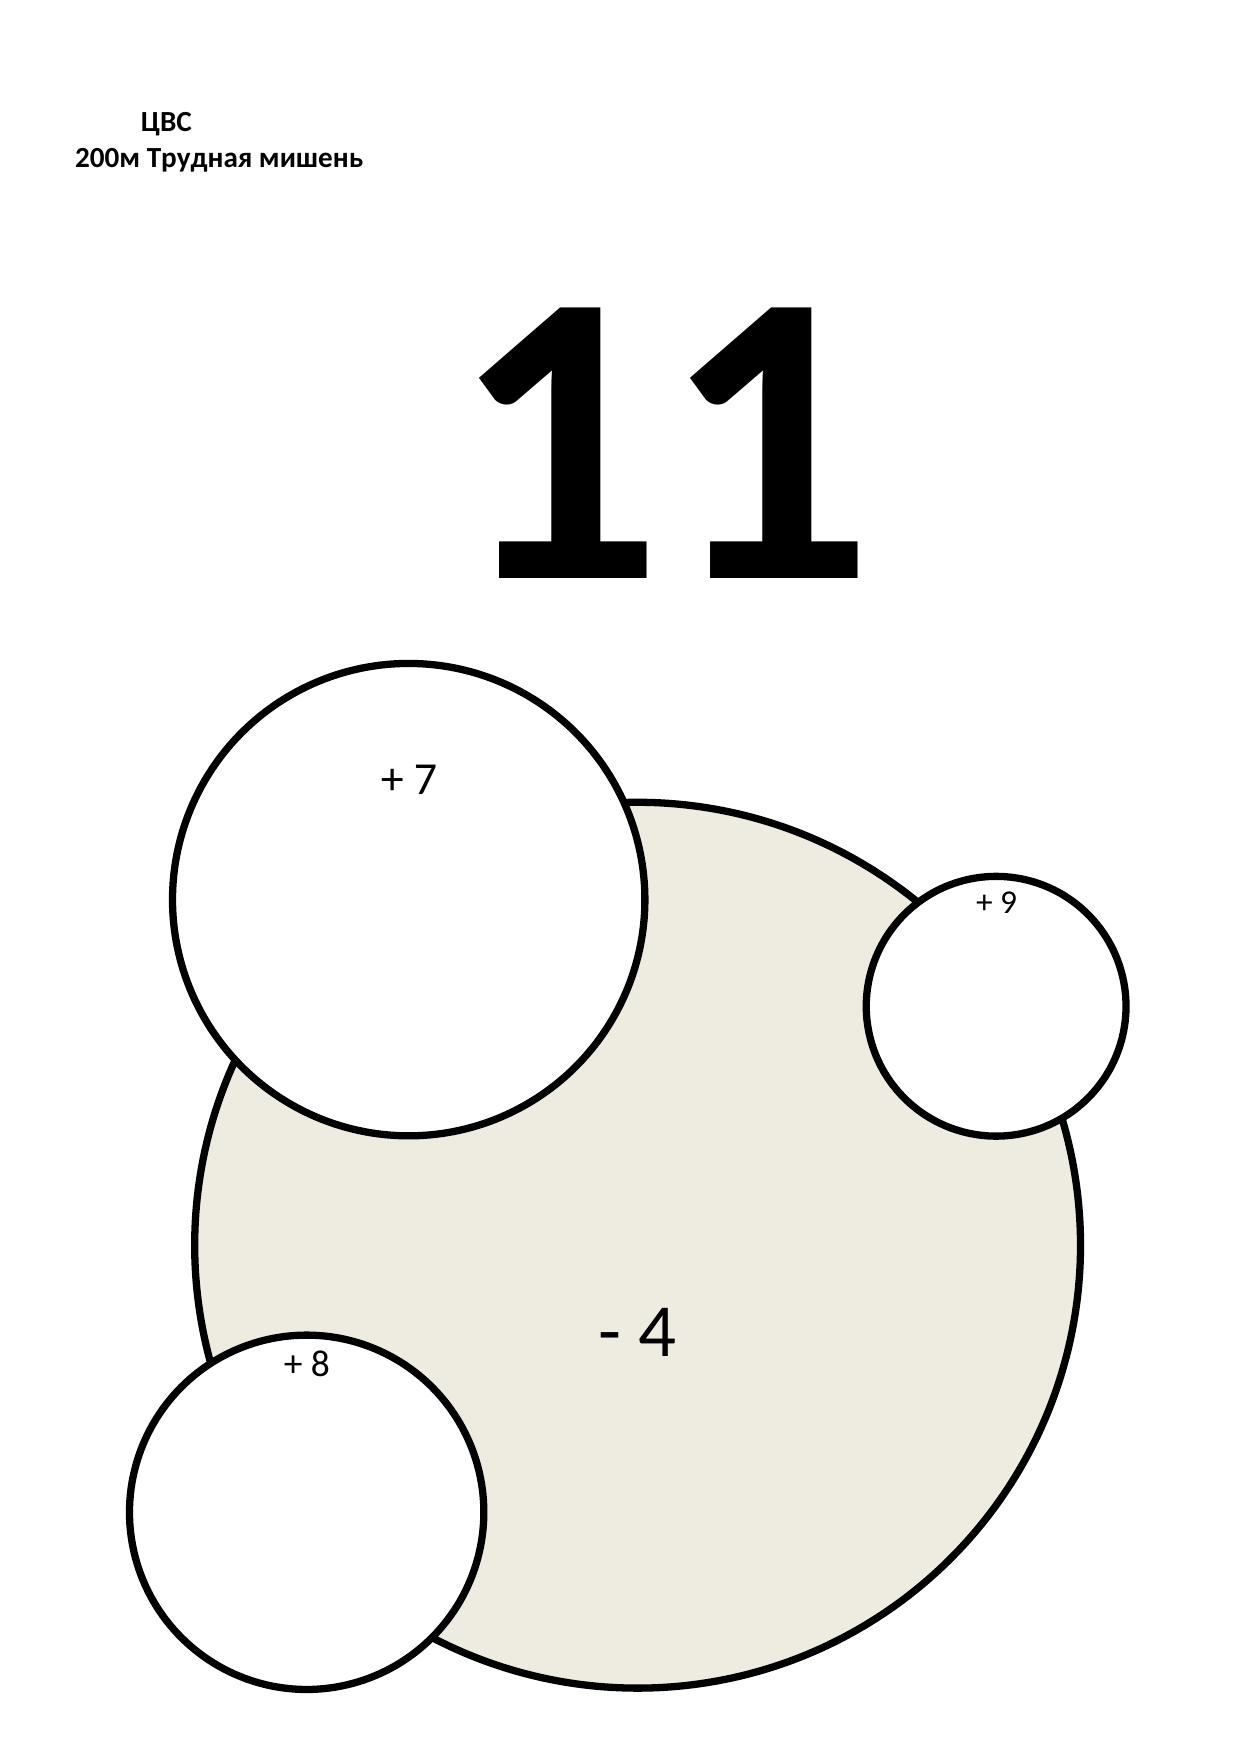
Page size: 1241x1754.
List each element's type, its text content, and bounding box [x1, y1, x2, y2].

text 11 [75, 174, 1165, 683]
text 200м Трудная мишень [75, 139, 1165, 174]
text ЦВС [75, 103, 1165, 139]
